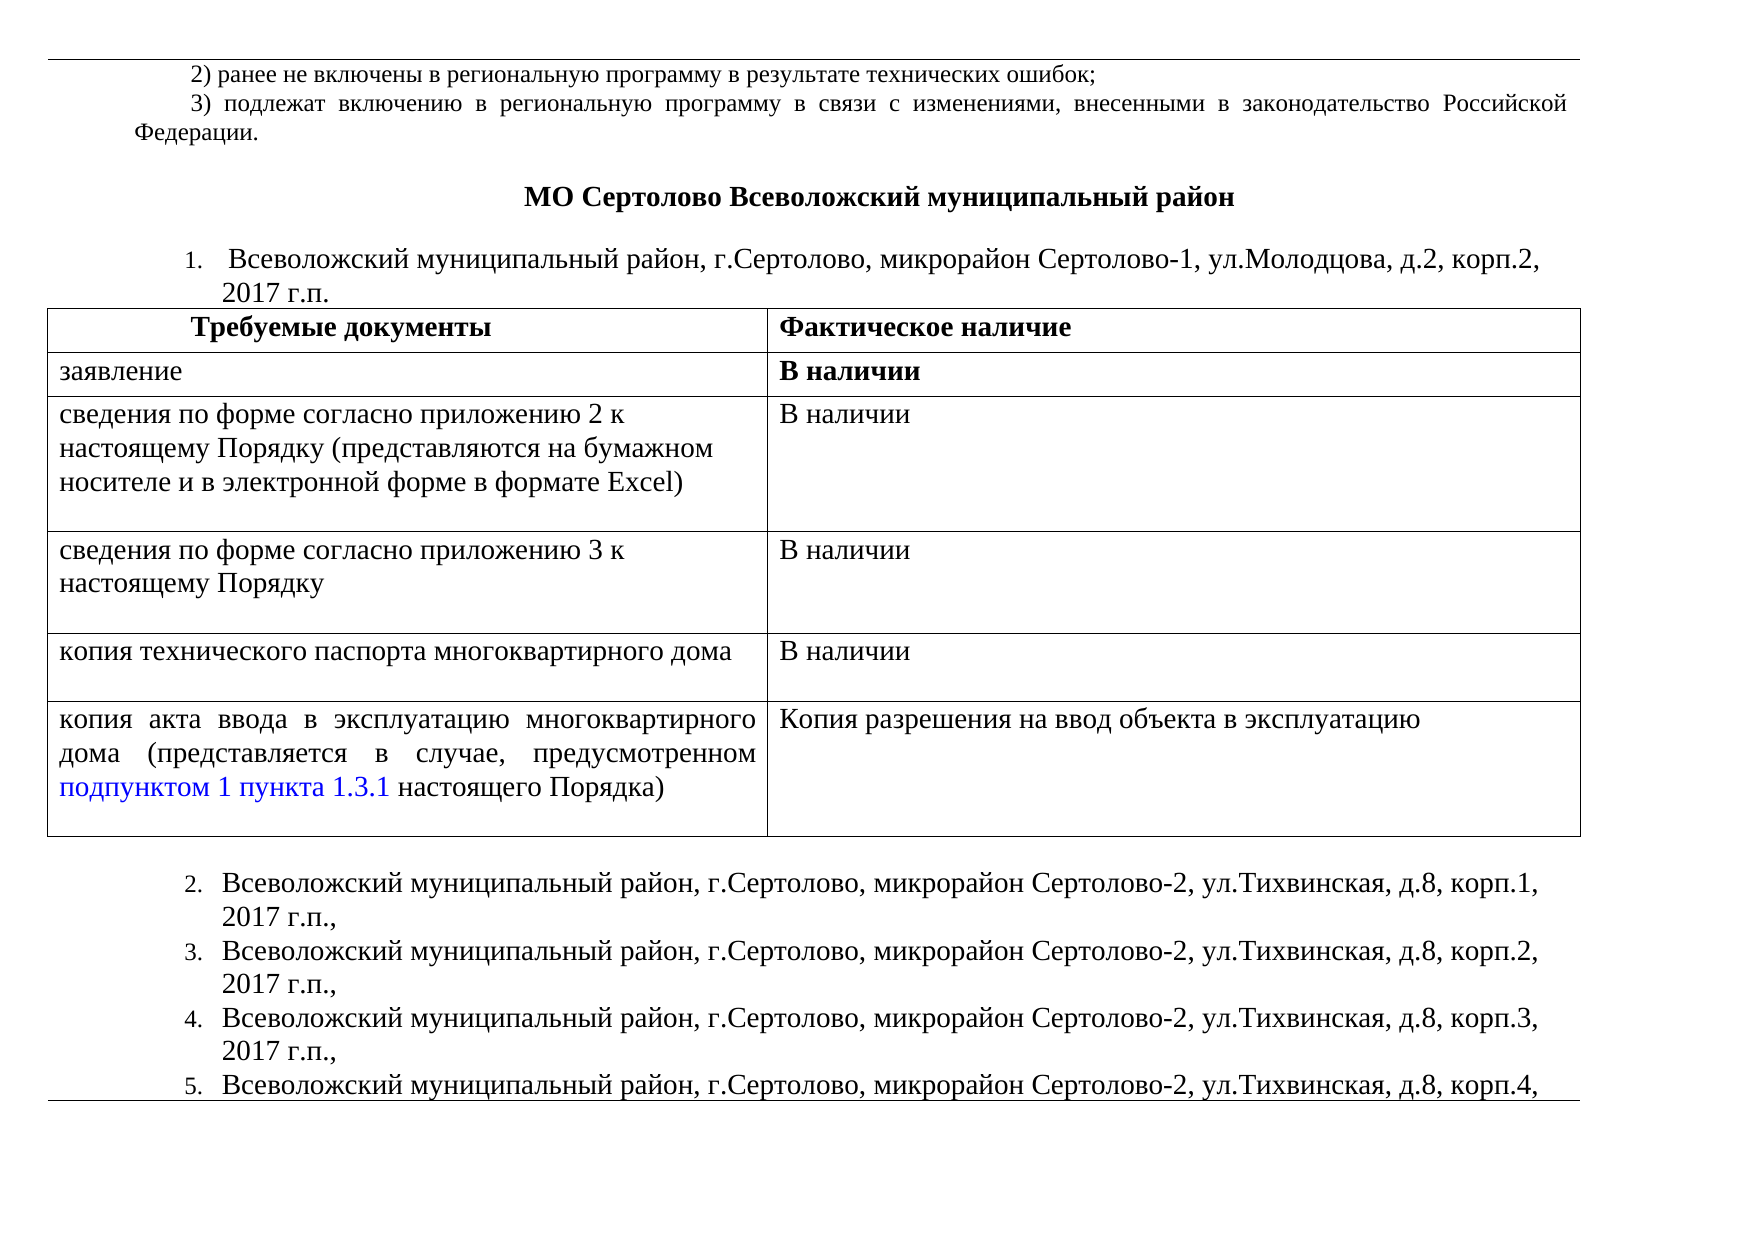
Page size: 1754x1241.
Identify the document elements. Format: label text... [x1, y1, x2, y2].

table_cell В наличии [768, 397, 1580, 531]
table_cell Требуемые документы [48, 309, 767, 352]
table_cell В наличии [768, 353, 1580, 396]
table_cell копия акта ввода в эксплуатацию многоквартирного дома (представляется в случае, предусмотренном подпунктом 1 пункта 1.3.1 настоящего Порядка) [48, 702, 767, 836]
table_cell В наличии [768, 532, 1580, 632]
table_cell копия технического паспорта многоквартирного дома [48, 634, 767, 701]
table_cell Копия разрешения на ввод объекта в эксплуатацию [768, 702, 1580, 836]
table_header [48, 60, 1580, 308]
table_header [48, 866, 1580, 1100]
table_cell сведения по форме согласно приложению 2 к настоящему Порядку (представляются на бумажном носителе и в электронной форме в формате Excel) [48, 397, 767, 531]
table_cell В наличии [768, 634, 1580, 701]
table_cell заявление [48, 353, 767, 396]
table_cell Фактическое наличие [768, 309, 1580, 352]
table_cell сведения по форме согласно приложению 3 к настоящему Порядку [48, 532, 767, 632]
